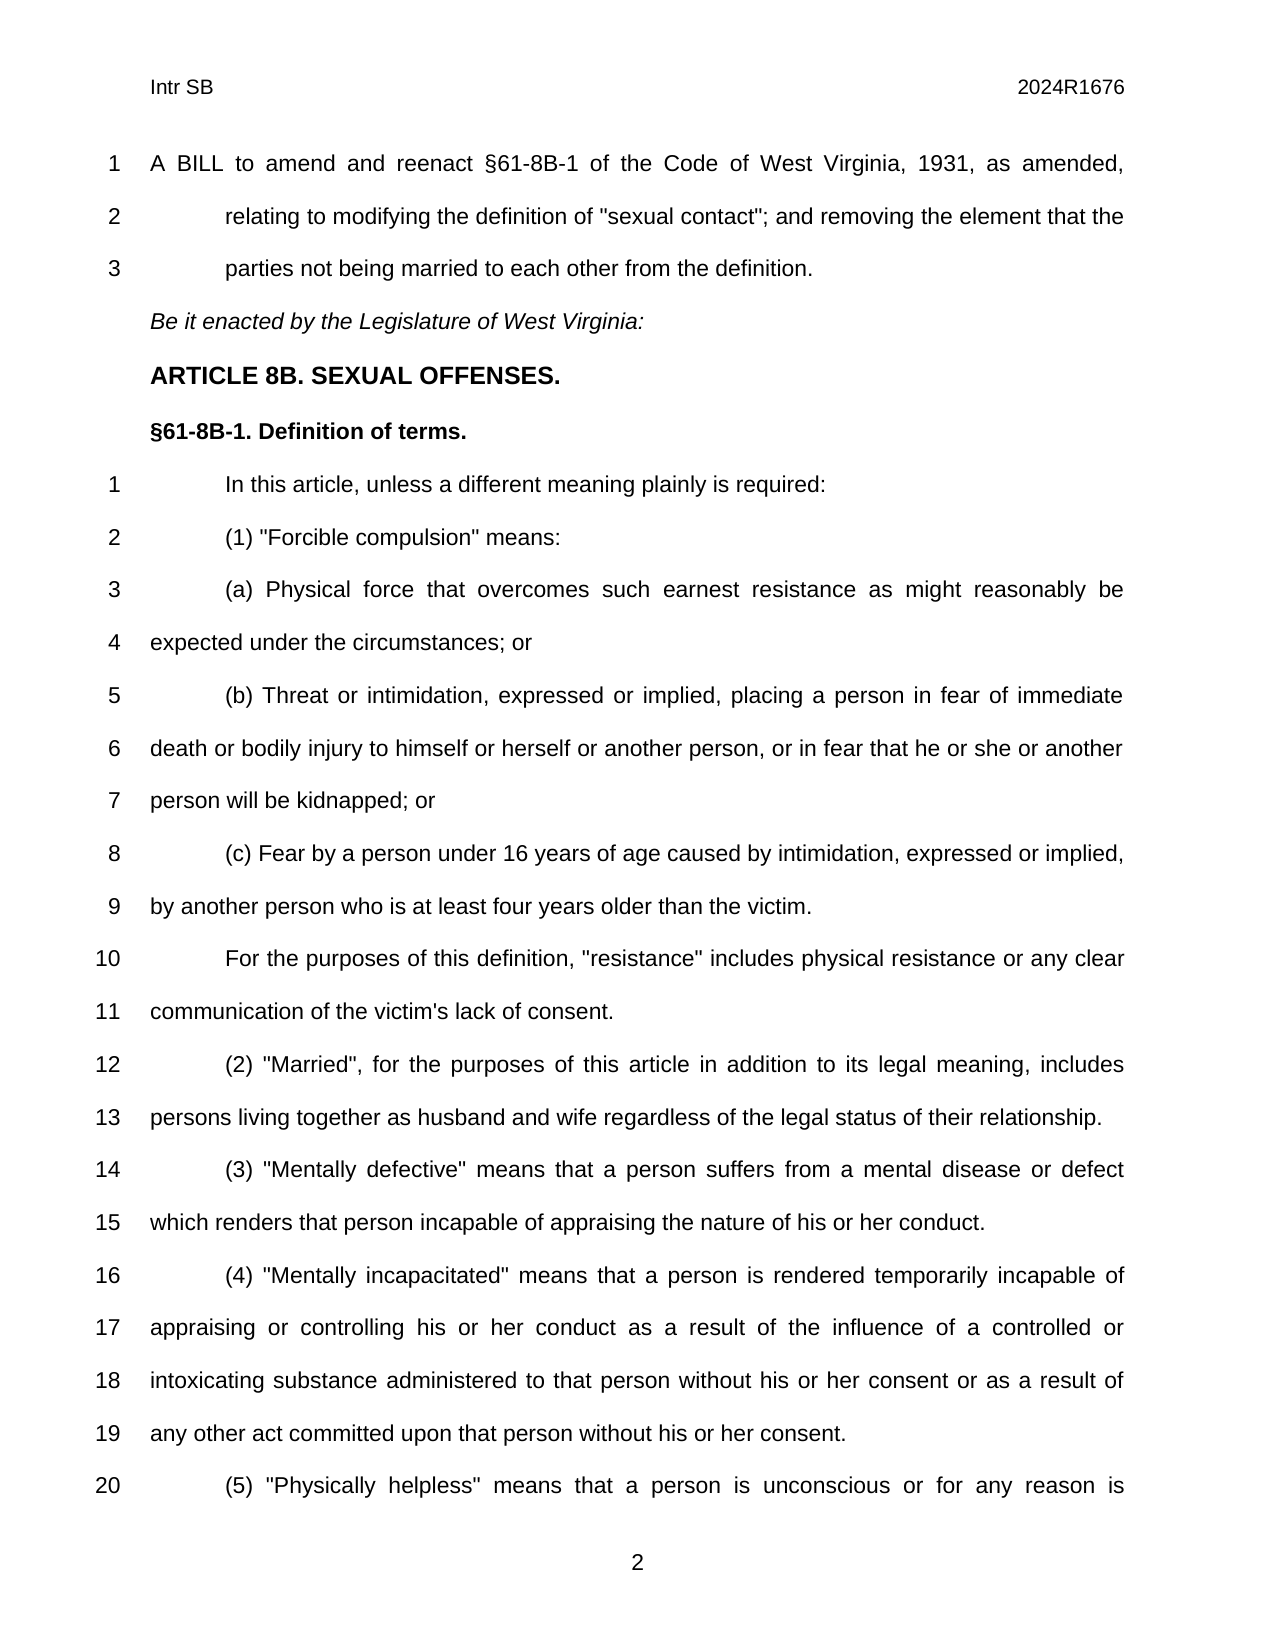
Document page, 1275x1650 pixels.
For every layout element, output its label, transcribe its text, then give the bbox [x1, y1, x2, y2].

subtitle §61-8B-1. Definition of terms. [150, 418, 1125, 445]
text In this article, unless a different meaning plainly is required: [150, 471, 1125, 497]
text (1) "Forcible compulsion" means: [150, 524, 1125, 550]
text (2) "Married", for the purposes of this article in addition to its legal meaning, includes persons living together as husband and wife regardless of the legal status of their relationship. [150, 1051, 1125, 1130]
text (c) Fear by a person under 16 years of age caused by intimidation, expressed or implied, by another person who is at least four years older than the victim. [150, 840, 1125, 919]
text (3) "Mentally defective" means that a person suffers from a mental disease or defect which renders that person incapable of appraising the nature of his or her conduct. [150, 1156, 1125, 1235]
text (4) "Mentally incapacitated" means that a person is rendered temporarily incapable of appraising or controlling his or her conduct as a result of the influence of a controlled or intoxicating substance administered to that person without his or her consent or as a result of any other act committed upon that person without his or her consent. [150, 1262, 1125, 1446]
text (b) Threat or intimidation, expressed or implied, placing a person in fear of immediate death or bodily injury to himself or herself or another person, or in fear that he or she or another person will be kidnapped; or [150, 682, 1125, 814]
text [150, 1472, 1125, 1499]
text (a) Physical force that overcomes such earnest resistance as might reasonably be expected under the circumstances; or [150, 576, 1125, 656]
text For the purposes of this definition, "resistance" includes physical resistance or any clear communication of the victim's lack of consent. [150, 945, 1125, 1024]
subtitle ARTICLE 8B. sexual offenses. [150, 361, 1125, 389]
title A BILL to amend and reenact §61-8B-1 of the Code of West Virginia, 1931, as amended, relating to modifying the definition of "sexual contact"; and removing the element that the parties not being married to each other from the definition. [150, 150, 1125, 282]
text Be it enacted by the Legislature of West Virginia: [150, 308, 1125, 334]
